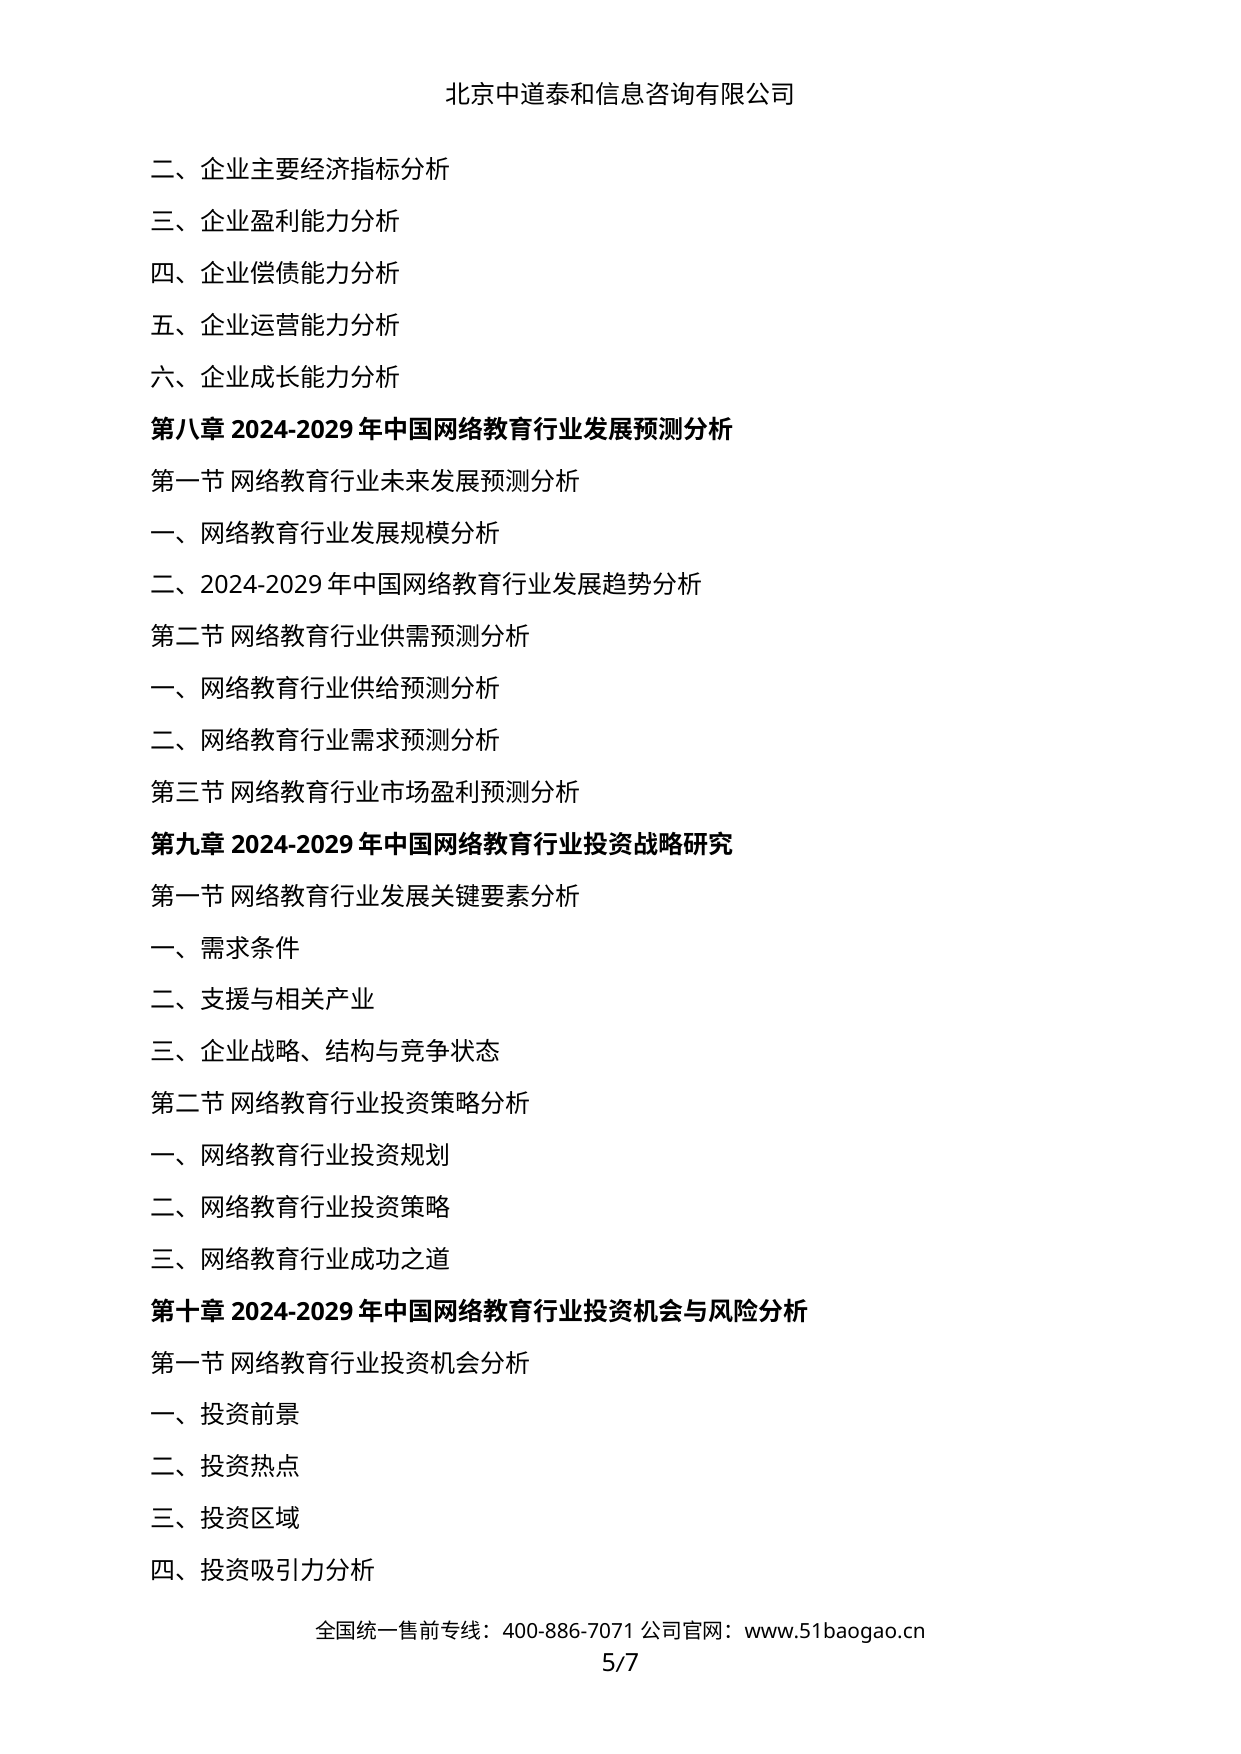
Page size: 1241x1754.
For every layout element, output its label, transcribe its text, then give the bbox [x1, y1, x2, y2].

text 二、2024-2029年中国网络教育行业发展趋势分析 [150, 565, 1090, 601]
text 第十章 2024-2029年中国网络教育行业投资机会与风险分析 [150, 1291, 1090, 1327]
text 第二节 网络教育行业供需预测分析 [150, 617, 1090, 653]
text 第一节 网络教育行业发展关键要素分析 [150, 876, 1090, 912]
text 三、投资区域 [150, 1499, 1090, 1535]
text 二、支援与相关产业 [150, 980, 1090, 1016]
text 第二节 网络教育行业投资策略分析 [150, 1084, 1090, 1120]
text 六、企业成长能力分析 [150, 357, 1090, 394]
text 三、企业战略、结构与竞争状态 [150, 1032, 1090, 1068]
text 第九章 2024-2029年中国网络教育行业投资战略研究 [150, 824, 1090, 861]
text 二、网络教育行业投资策略 [150, 1187, 1090, 1224]
text 第三节 网络教育行业市场盈利预测分析 [150, 772, 1090, 809]
text 第八章 2024-2029年中国网络教育行业发展预测分析 [150, 409, 1090, 446]
text 一、投资前景 [150, 1395, 1090, 1431]
text 四、投资吸引力分析 [150, 1551, 1090, 1587]
text 第一节 网络教育行业投资机会分析 [150, 1343, 1090, 1379]
text 一、网络教育行业发展规模分析 [150, 513, 1090, 549]
text 三、网络教育行业成功之道 [150, 1239, 1090, 1276]
text 四、企业偿债能力分析 [150, 254, 1090, 290]
text 二、投资热点 [150, 1447, 1090, 1483]
text 一、需求条件 [150, 928, 1090, 964]
text 一、网络教育行业供给预测分析 [150, 669, 1090, 705]
text 五、企业运营能力分析 [150, 306, 1090, 342]
text 二、网络教育行业需求预测分析 [150, 721, 1090, 757]
text 三、企业盈利能力分析 [150, 202, 1090, 238]
text 第一节 网络教育行业未来发展预测分析 [150, 461, 1090, 497]
text 二、企业主要经济指标分析 [150, 150, 1090, 186]
text 一、网络教育行业投资规划 [150, 1136, 1090, 1172]
